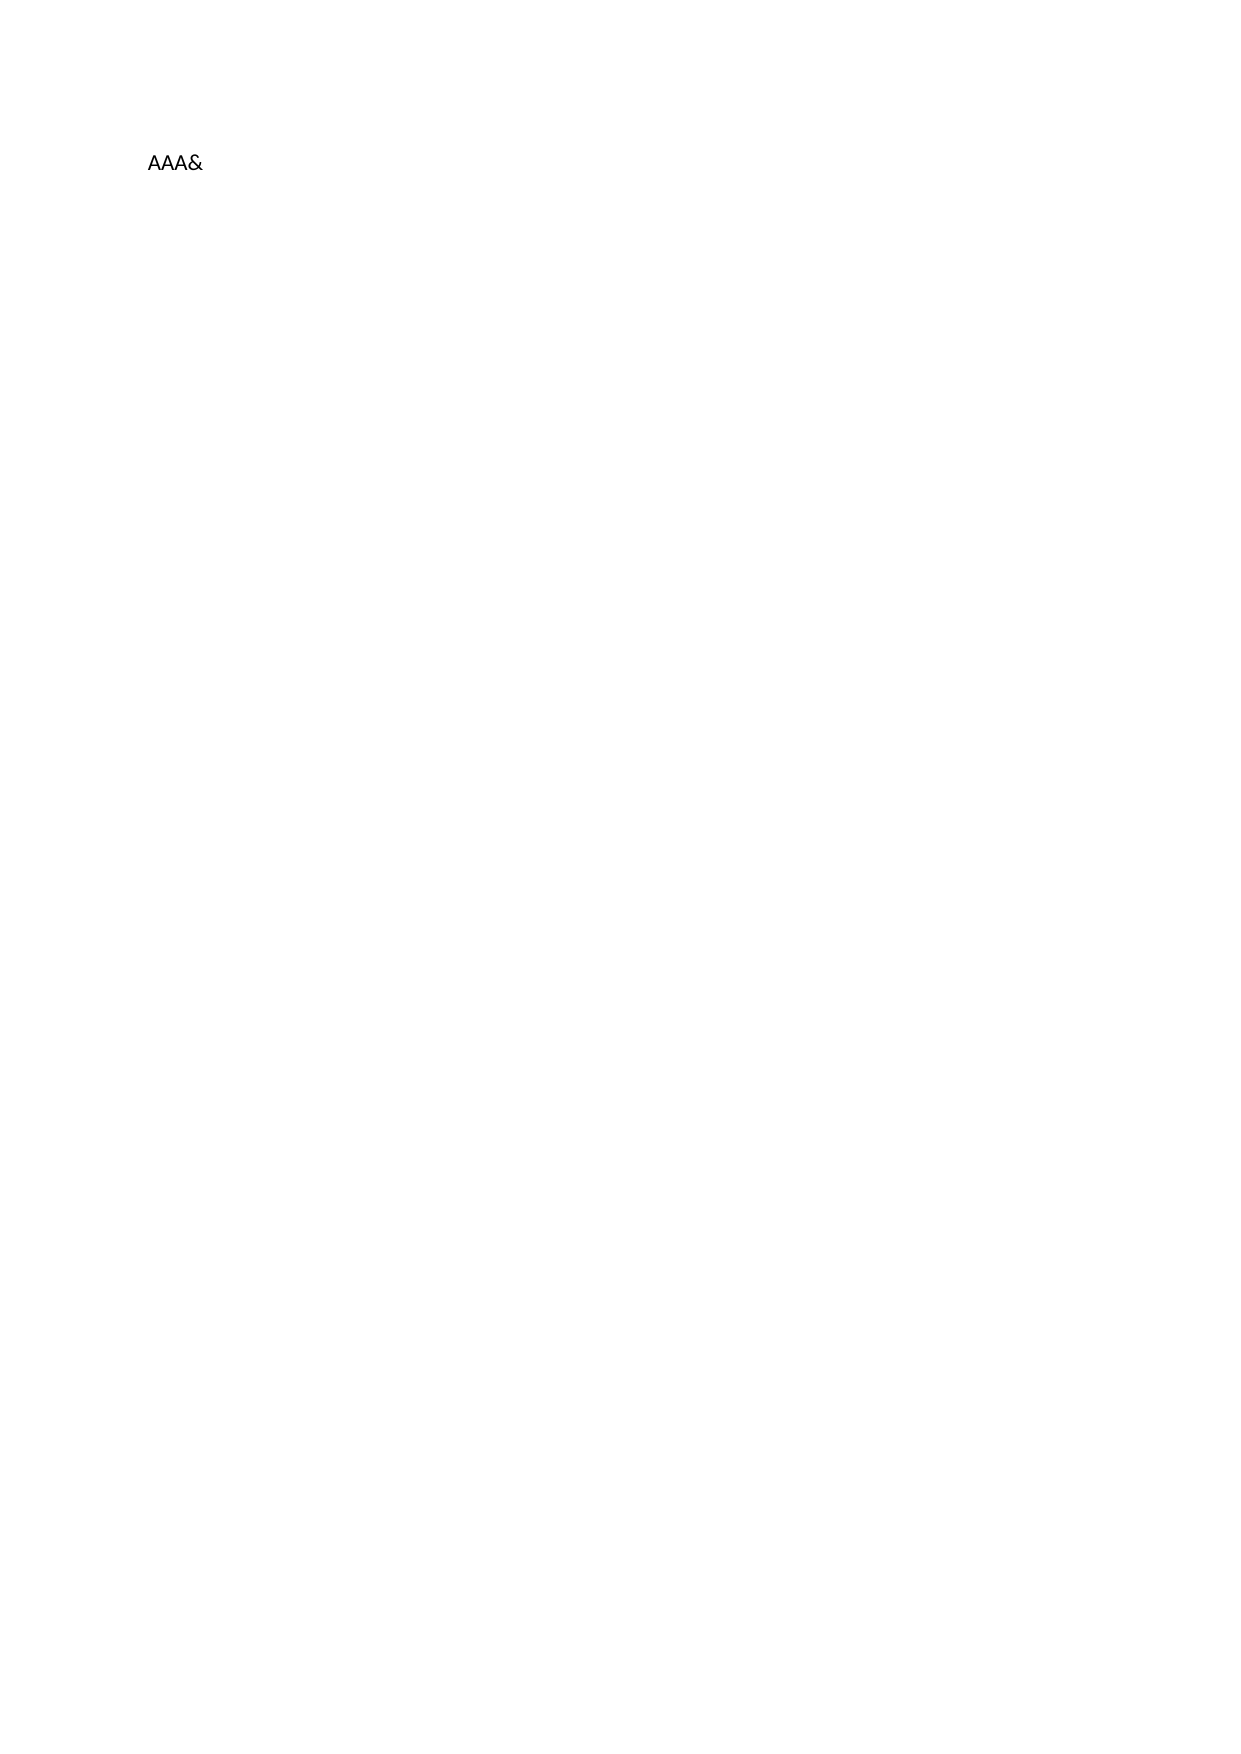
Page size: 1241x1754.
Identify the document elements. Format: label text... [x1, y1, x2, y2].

text AAA& [148, 148, 1093, 176]
